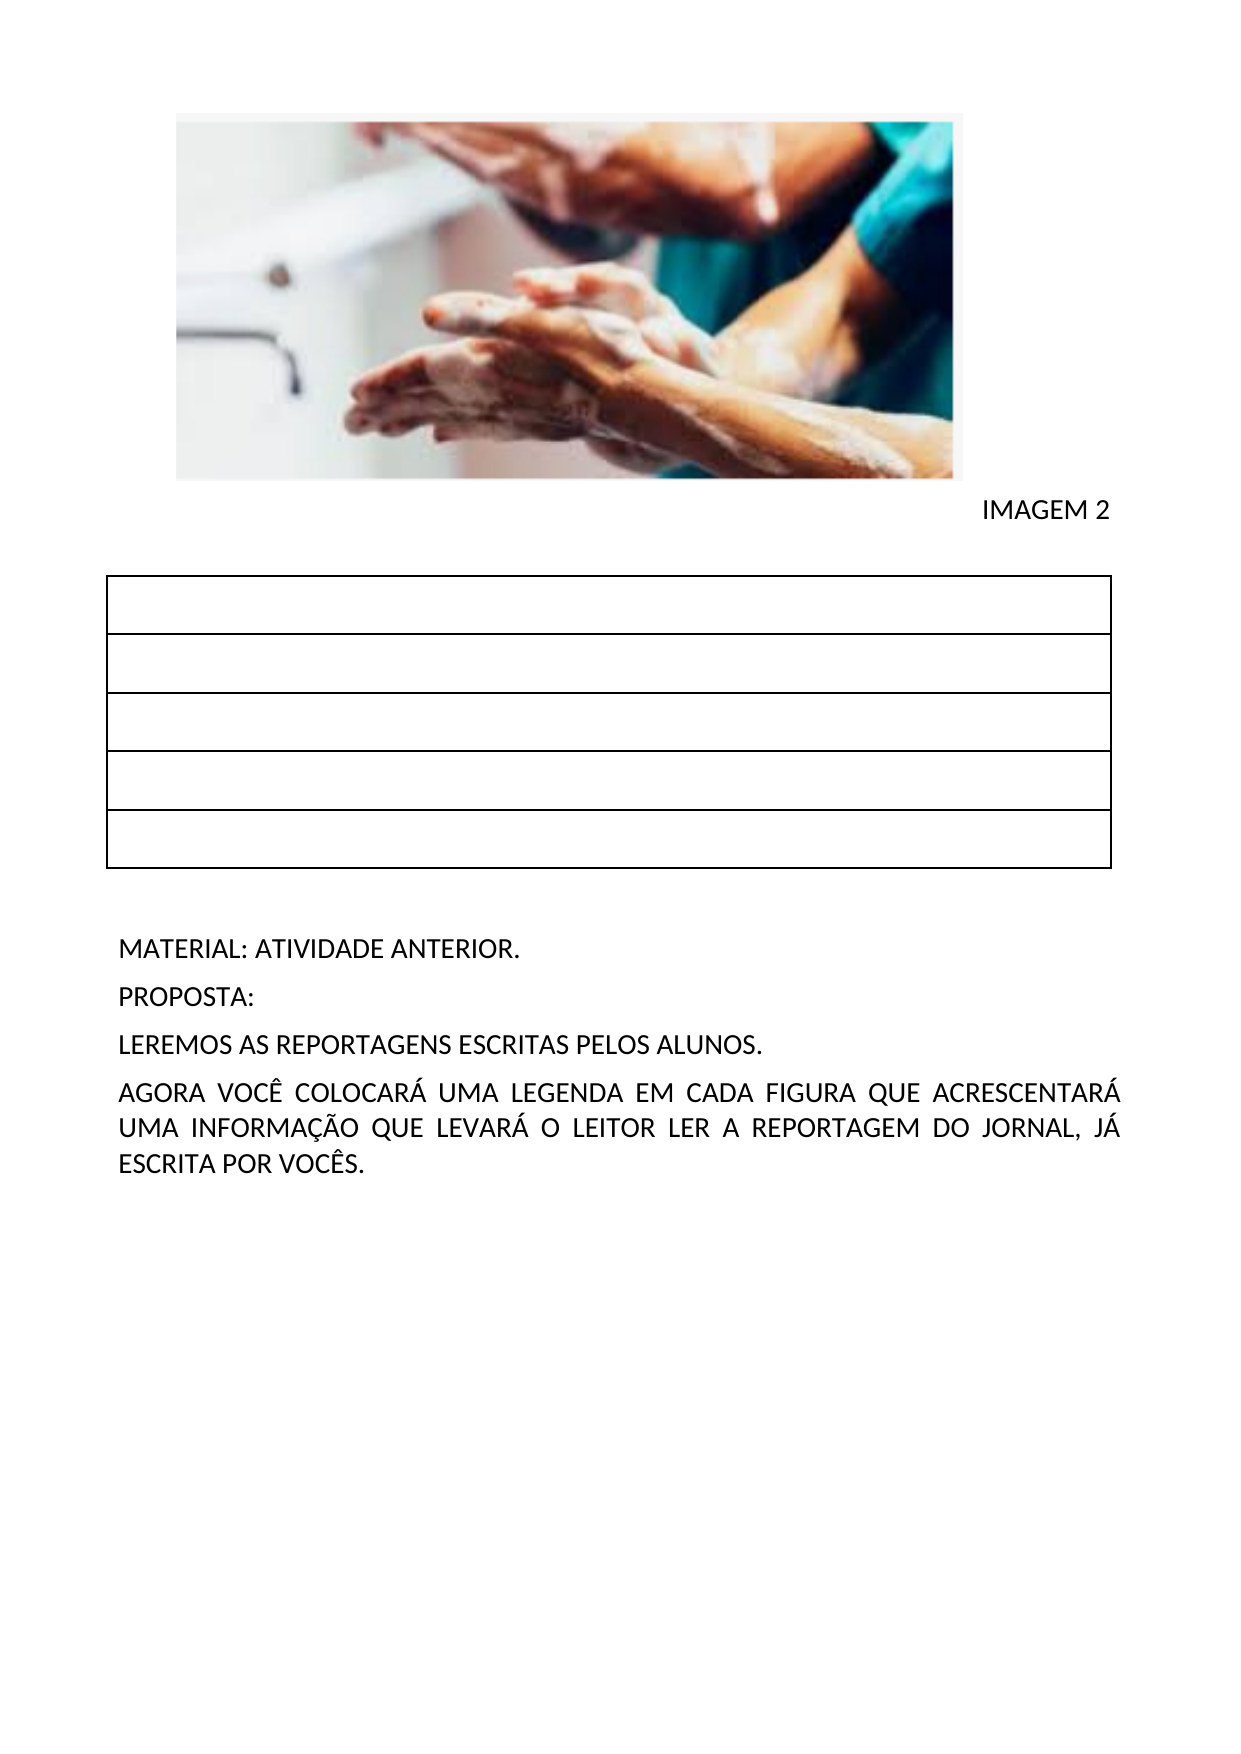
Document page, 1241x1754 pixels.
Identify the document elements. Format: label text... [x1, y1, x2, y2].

text PROPOSTA: [118, 978, 1122, 1013]
text AGORA VOCÊ COLOCARÁ UMA LEGENDA EM CADA FIGURA QUE ACRESCENTARÁ UMA INFORMAÇÃO QUE LEVARÁ O LEITOR LER A REPORTAGEM DO JORNAL, JÁ ESCRITA POR VOCÊS. [118, 1074, 1122, 1181]
table_header [108, 577, 1110, 633]
picture [176, 113, 963, 481]
text LEREMOS AS REPORTAGENS ESCRITAS PELOS ALUNOS. [118, 1026, 1122, 1061]
table_cell [108, 752, 1110, 809]
table_cell [108, 694, 1110, 750]
text MATERIAL: ATIVIDADE ANTERIOR. [118, 930, 1122, 965]
table_cell [108, 811, 1110, 867]
text IMAGEM 2 [118, 491, 1122, 526]
table_cell [108, 635, 1110, 692]
